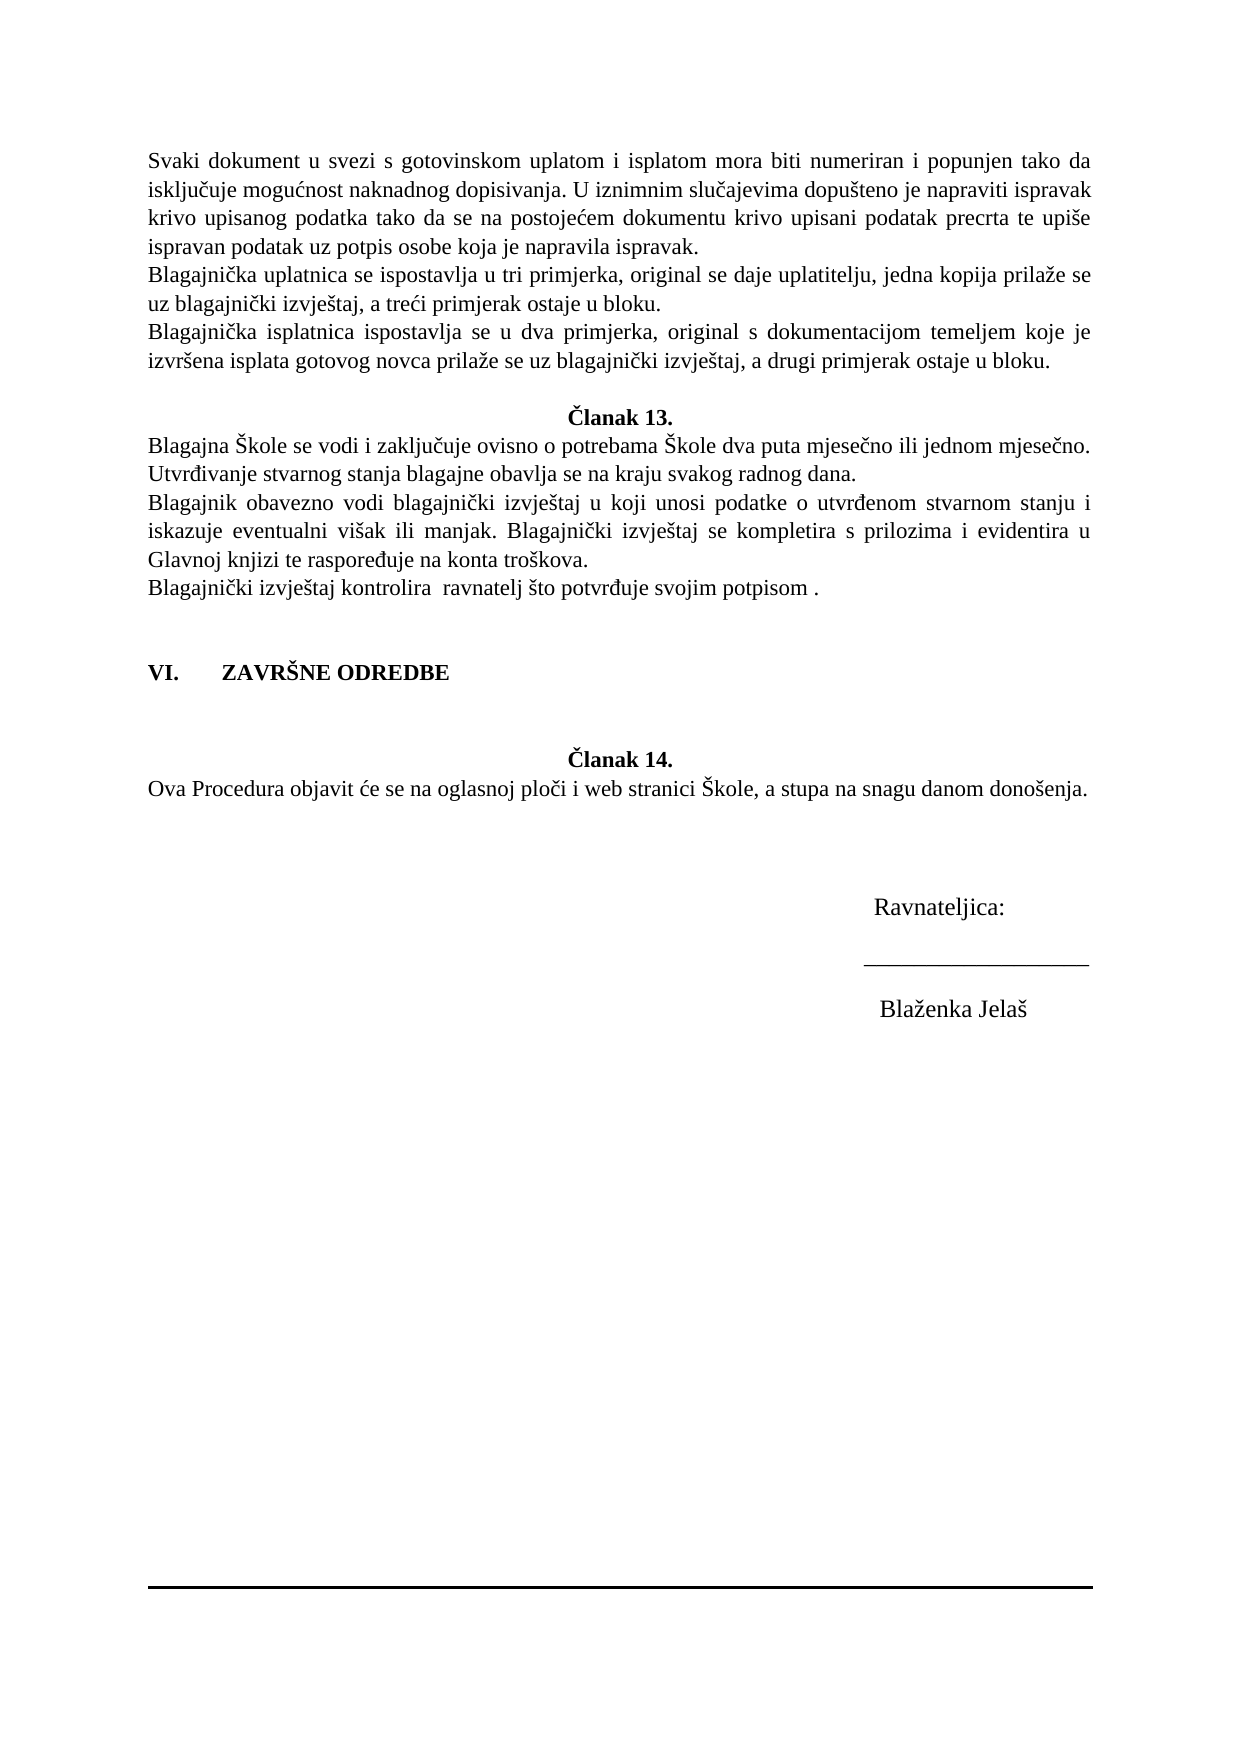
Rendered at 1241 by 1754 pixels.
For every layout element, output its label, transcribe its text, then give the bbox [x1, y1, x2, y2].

text __________________ [148, 940, 1093, 969]
text Članak 14. [148, 747, 1093, 773]
text Ravnateljica: [738, 832, 1093, 921]
text VI. ZAVRŠNE ODREDBE [148, 659, 1093, 686]
text Ova Procedura objavit će se na oglasnoj ploči i web stranici Škole, a stupa na snagu danom donošenja. [148, 775, 1093, 801]
text Blagajnik obavezno vodi blagajnički izvještaj u koji unosi podatke o utvrđenom stvarnom stanju i iskazuje eventualni višak ili manjak. Blagajnički izvještaj se kompletira s prilozima i evidentira u Glavnoj knjizi te raspoređuje na konta troškova. [148, 489, 1093, 572]
text Blaženka Jelaš [148, 994, 1093, 1023]
text Blagajnički izvještaj kontrolira ravnatelj što potvrđuje svojim potpisom . [148, 574, 1093, 601]
text Blagajnička isplatnica ispostavlja se u dva primjerka, original s dokumentacijom temeljem koje je izvršena isplata gotovog novca prilaže se uz blagajnički izvještaj, a drugi primjerak ostaje u bloku. [148, 318, 1093, 373]
text Blagajna Škole se vodi i zaključuje ovisno o potrebama Škole dva puta mjesečno ili jednom mjesečno. Utvrđivanje stvarnog stanja blagajne obavlja se na kraju svakog radnog dana. [148, 432, 1093, 487]
text Članak 13. [148, 403, 1093, 430]
text Svaki dokument u svezi s gotovinskom uplatom i isplatom mora biti numeriran i popunjen tako da isključuje mogućnost naknadnog dopisivanja. U iznimnim slučajevima dopušteno je napraviti ispravak krivo upisanog podatka tako da se na postojećem dokumentu krivo upisani podatak precrta te upiše ispravan podatak uz potpis osobe koja je napravila ispravak. [148, 148, 1093, 259]
text Blagajnička uplatnica se ispostavlja u tri primjerka, original se daje uplatitelju, jedna kopija prilaže se uz blagajnički izvještaj, a treći primjerak ostaje u bloku. [148, 261, 1093, 316]
